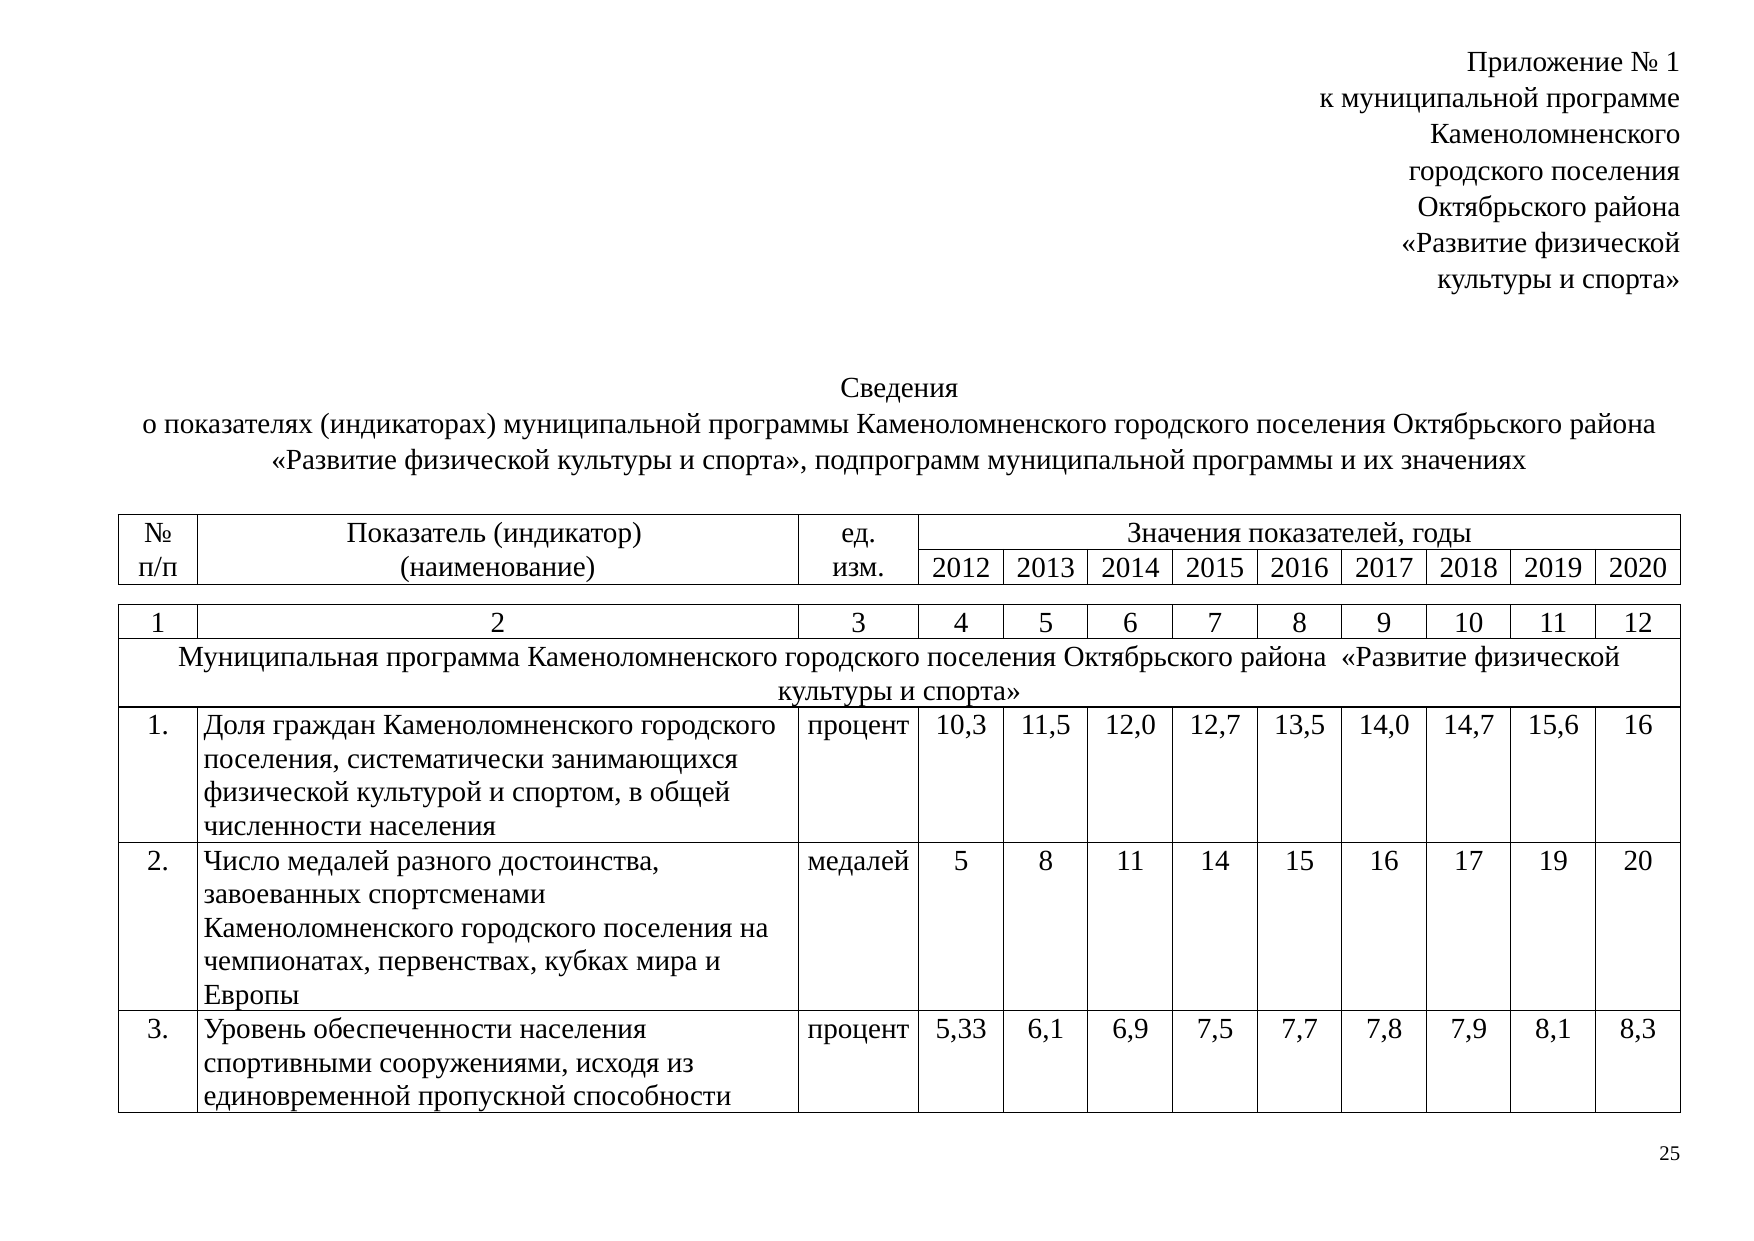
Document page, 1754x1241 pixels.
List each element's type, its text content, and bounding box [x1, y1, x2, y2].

table_cell 20 [1596, 843, 1680, 1010]
table_header ед. изм. [799, 515, 918, 583]
table_header 12 [1596, 605, 1680, 638]
table_cell 13,5 [1258, 708, 1341, 842]
table_cell 2016 [1258, 550, 1341, 583]
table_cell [198, 1011, 798, 1112]
table_cell 16 [1342, 843, 1426, 1010]
table_header 3 [799, 605, 918, 638]
table_cell процент [799, 1011, 918, 1112]
table_cell 12,7 [1173, 708, 1257, 842]
table_cell 19 [1511, 843, 1595, 1010]
table_cell 5,33 [919, 1011, 1003, 1112]
table_cell 6,9 [1088, 1011, 1172, 1112]
table_cell 6,1 [1004, 1011, 1087, 1112]
table_header Показатель (индикатор) (наименование) [198, 515, 798, 583]
table_cell 8 [1004, 843, 1087, 1010]
table_cell 7,7 [1258, 1011, 1341, 1112]
table_header Значения показателей, годы [919, 515, 1680, 549]
table_header 1 [119, 605, 197, 638]
table_cell 2019 [1511, 550, 1595, 583]
text культуры и спорта» [118, 261, 1680, 295]
table_cell 10,3 [919, 708, 1003, 842]
table_header 4 [919, 605, 1003, 638]
table_header 2 [198, 605, 798, 638]
table_cell 15 [1258, 843, 1341, 1010]
table_cell 15,6 [1511, 708, 1595, 842]
table_cell 7,9 [1427, 1011, 1510, 1112]
table_cell 12,0 [1088, 708, 1172, 842]
table_cell 2020 [1596, 550, 1680, 583]
text Каменоломненского [118, 117, 1680, 150]
table_cell 2014 [1088, 550, 1172, 583]
table_header № п/п [119, 515, 197, 583]
text о показателях (индикаторах) муниципальной программы Каменоломненского городского поселения Октябрьского района «Развитие физической культуры и спорта», подпрограмм муниципальной программы и их значениях [118, 406, 1680, 476]
table_header 6 [1088, 605, 1172, 638]
table_cell 7,5 [1173, 1011, 1257, 1112]
text Приложение № 1 [118, 44, 1680, 78]
table_cell 5 [919, 843, 1003, 1010]
table_cell 2013 [1004, 550, 1087, 583]
table_cell Муниципальная программа Каменоломненского городского поселения Октябрьского района «Развитие физической культуры и спорта» [119, 639, 1680, 706]
table_header 10 [1427, 605, 1510, 638]
table_cell Число медалей разного достоинства, завоеванных спортсменами Каменоломненского городского поселения на чемпионатах, первенствах, кубках мира и Европы [198, 843, 798, 1010]
table_cell 14,0 [1342, 708, 1426, 842]
text Сведения [118, 370, 1680, 403]
table_cell 17 [1427, 843, 1510, 1010]
table_cell 16 [1596, 708, 1680, 842]
table_header 5 [1004, 605, 1087, 638]
table_cell 14,7 [1427, 708, 1510, 842]
table_header 7 [1173, 605, 1257, 638]
text Октябрьского района [118, 189, 1680, 222]
table_cell 7,8 [1342, 1011, 1426, 1112]
table_cell 2017 [1342, 550, 1426, 583]
table_cell 8,1 [1511, 1011, 1595, 1112]
text к муниципальной программе [118, 81, 1680, 114]
table_cell процент [799, 708, 918, 842]
table_cell 11,5 [1004, 708, 1087, 842]
table_cell 2018 [1427, 550, 1510, 583]
table_cell 11 [1088, 843, 1172, 1010]
table_cell 8,3 [1596, 1011, 1680, 1112]
table_cell 14 [1173, 843, 1257, 1010]
table_cell 2012 [919, 550, 1003, 583]
table_header 8 [1258, 605, 1341, 638]
table_cell 2. [119, 843, 197, 1010]
table_header 9 [1342, 605, 1426, 638]
table_cell 2015 [1173, 550, 1257, 583]
text городского поселения [118, 153, 1680, 186]
table_cell 3. [119, 1011, 197, 1112]
table_cell 1. [119, 708, 197, 842]
table_cell Доля граждан Каменоломненского городского поселения, систематически занимающихся физической культурой и спортом, в общей численности населения [198, 708, 798, 842]
table_cell медалей [799, 843, 918, 1010]
table_header 11 [1511, 605, 1595, 638]
text «Развитие физической [118, 225, 1680, 259]
